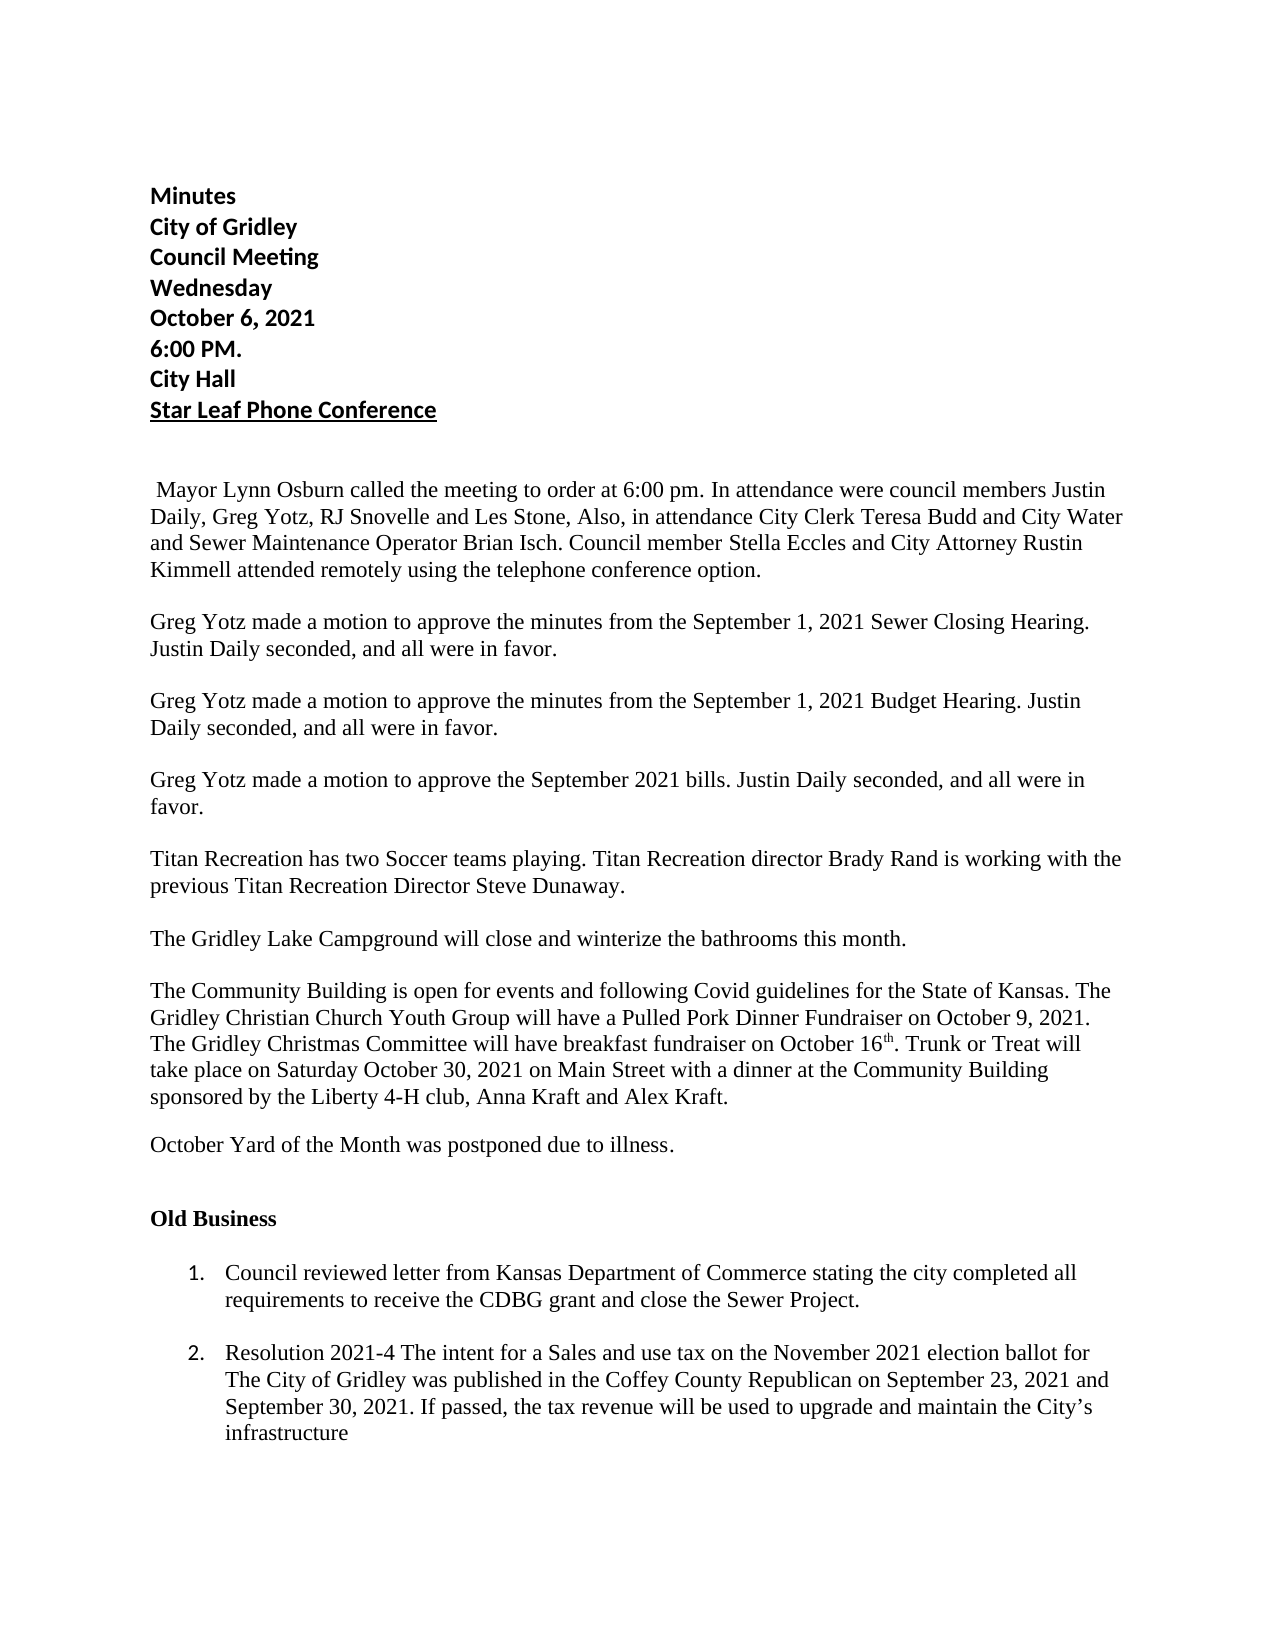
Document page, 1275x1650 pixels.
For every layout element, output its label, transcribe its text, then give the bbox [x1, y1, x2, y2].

text Minutes [150, 181, 1125, 211]
text Star Leaf Phone Conference [150, 394, 1125, 425]
text Greg Yotz made a motion to approve the minutes from the September 1, 2021 Budget Hearing. Justin Daily seconded, and all were in favor. [150, 687, 1125, 740]
text Council Meeting [150, 242, 1125, 272]
text 6:00 PM. [150, 333, 1125, 364]
text Wednesday [150, 272, 1125, 303]
list Council reviewed letter from Kansas Department of Commerce stating the city completed all requirements to receive the CDBG grant and close the Sewer Project. [187, 1258, 1125, 1312]
text The Community Building is open for events and following Covid guidelines for the State of Kansas. The Gridley Christian Church Youth Group will have a Pulled Pork Dinner Fundraiser on October 9, 2021. The Gridley Christmas Committee will have breakfast fundraiser on October 16th. Trunk or Treat will take place on Saturday October 30, 2021 on Main Street with a dinner at the Community Building sponsored by the Liberty 4-H club, Anna Kraft and Alex Kraft. [150, 977, 1125, 1109]
text October 6, 2021 [150, 303, 1125, 333]
list Resolution 2021-4 The intent for a Sales and use tax on the November 2021 election ballot for The City of Gridley was published in the Coffey County Republican on September 23, 2021 and September 30, 2021. If passed, the tax revenue will be used to upgrade and maintain the City’s infrastructure [187, 1338, 1125, 1445]
text Titan Recreation has two Soccer teams playing. Titan Recreation director Brady Rand is working with the previous Titan Recreation Director Steve Dunaway. [150, 846, 1125, 898]
text Mayor Lynn Osburn called the meeting to order at 6:00 pm. In attendance were council members Justin Daily, Greg Yotz, RJ Snovelle and Les Stone, Also, in attendance City Clerk Teresa Budd and City Water and Sewer Maintenance Operator Brian Isch. Council member Stella Eccles and City Attorney Rustin Kimmell attended remotely using the telephone conference option. [150, 477, 1125, 582]
text The Gridley Lake Campground will close and winterize the bathrooms this month. [150, 924, 1125, 951]
text City Hall [150, 364, 1125, 394]
text Old Business [150, 1205, 1125, 1231]
text Greg Yotz made a motion to approve the September 2021 bills. Justin Daily seconded, and all were in favor. [150, 766, 1125, 819]
text City of Gridley [150, 211, 1125, 242]
text Greg Yotz made a motion to approve the minutes from the September 1, 2021 Sewer Closing Hearing. Justin Daily seconded, and all were in favor. [150, 608, 1125, 661]
text October Yard of the Month was postponed due to illness. [150, 1131, 1125, 1157]
